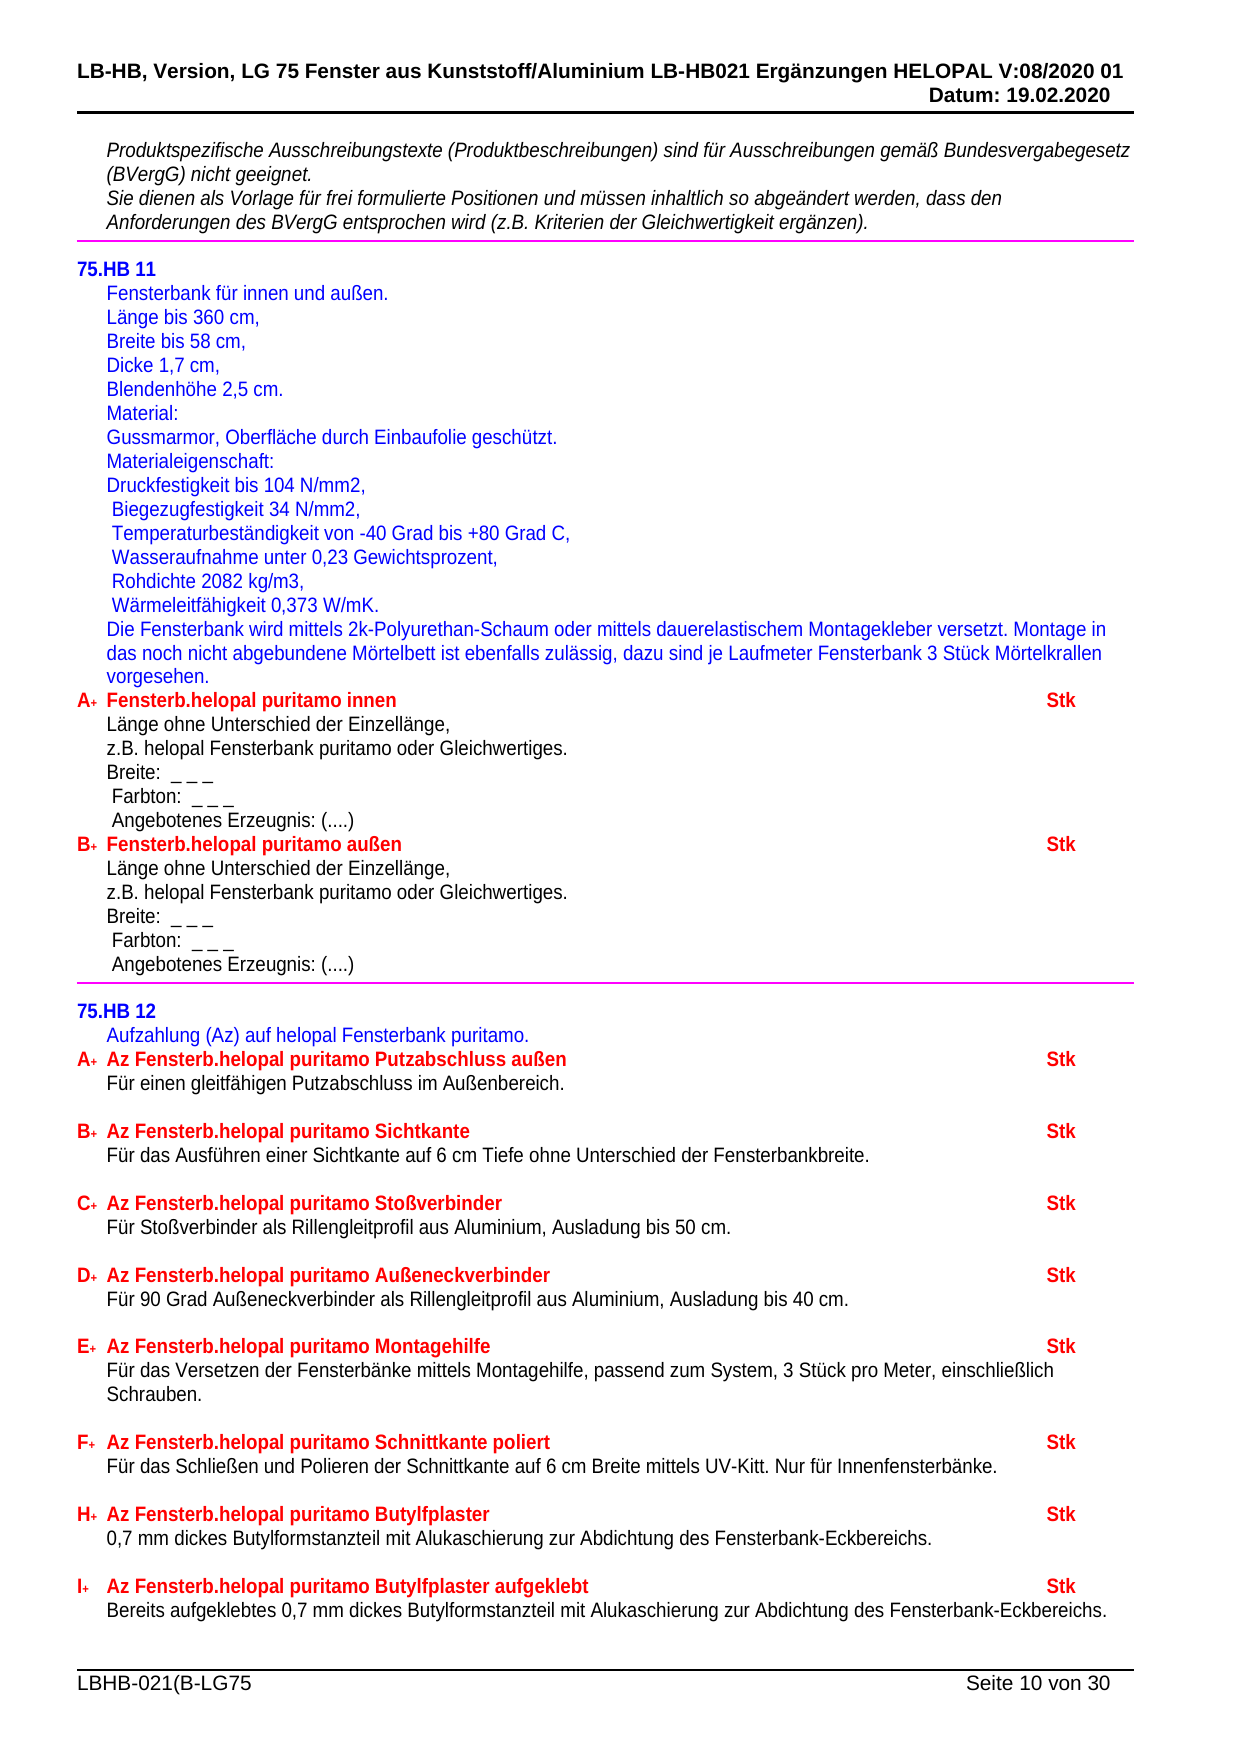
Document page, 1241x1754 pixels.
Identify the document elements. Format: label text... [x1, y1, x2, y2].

text B+ Az Fensterb.helopal puritamo Sichtkante Stk [77, 1119, 1134, 1143]
text 75.HB 12 [77, 999, 1134, 1023]
text Fensterbank für innen und außen. [106, 281, 1134, 305]
text Länge ohne Unterschied der Einzellänge, [106, 712, 1134, 736]
text Rohdichte 2082 kg/m3, [106, 568, 1134, 592]
text z.B. helopal Fensterbank puritamo oder Gleichwertiges. [106, 880, 1134, 904]
text Breite: _ _ _ [106, 904, 1134, 928]
text A+ Fensterb.helopal puritamo innen Stk [77, 688, 1134, 712]
text Wärmeleitfähigkeit 0,373 W/mK. [106, 592, 1134, 616]
text Wasseraufnahme unter 0,23 Gewichtsprozent, [106, 544, 1134, 568]
text Für Stoßverbinder als Rillengleitprofil aus Aluminium, Ausladung bis 50 cm. [106, 1214, 1134, 1238]
text Biegezugfestigkeit 34 N/mm2, [106, 497, 1134, 521]
text Temperaturbeständigkeit von -40 Grad bis +80 Grad C, [106, 521, 1134, 544]
text Für das Schließen und Polieren der Schnittkante auf 6 cm Breite mittels UV-Kitt. Nur für Innenfensterbänke. [106, 1454, 1134, 1478]
text Farbton: _ _ _ [106, 928, 1134, 952]
text Farbton: _ _ _ [106, 784, 1134, 808]
text Breite bis 58 cm, [106, 329, 1134, 353]
text F+ Az Fensterb.helopal puritamo Schnittkante poliert Stk [77, 1430, 1134, 1454]
text B+ Fensterb.helopal puritamo außen Stk [77, 832, 1134, 856]
text Für einen gleitfähigen Putzabschluss im Außenbereich. [106, 1071, 1134, 1095]
text Druckfestigkeit bis 104 N/mm2, [106, 473, 1134, 497]
text D+ Az Fensterb.helopal puritamo Außeneckverbinder Stk [77, 1262, 1134, 1286]
text z.B. helopal Fensterbank puritamo oder Gleichwertiges. [106, 736, 1134, 760]
text Länge bis 360 cm, [106, 305, 1134, 329]
text 0,7 mm dickes Butylformstanzteil mit Alukaschierung zur Abdichtung des Fensterbank-Eckbereichs. [106, 1526, 1134, 1550]
text Länge ohne Unterschied der Einzellänge, [106, 856, 1134, 880]
text Angebotenes Erzeugnis: (....) [106, 808, 1134, 832]
text Die Fensterbank wird mittels 2k-Polyurethan-Schaum oder mittels dauerelastischem Montagekleber versetzt. Montage in das noch nicht abgebundene Mörtelbett ist ebenfalls zulässig, dazu sind je Laufmeter Fensterbank 3 Stück Mörtelkrallen vorgesehen. [106, 616, 1134, 688]
text Dicke 1,7 cm, [106, 353, 1134, 377]
text Produktspezifische Ausschreibungstexte (Produktbeschreibungen) sind für Ausschreibungen gemäß Bundesvergabegesetz (BVergG) nicht geeignet. [106, 138, 1134, 186]
text Materialeigenschaft: [106, 449, 1134, 473]
text Aufzahlung (Az) auf helopal Fensterbank puritamo. [106, 1023, 1134, 1047]
text C+ Az Fensterb.helopal puritamo Stoßverbinder Stk [77, 1191, 1134, 1214]
text Material: [106, 401, 1134, 425]
text Breite: _ _ _ [106, 760, 1134, 784]
text I+ Az Fensterb.helopal puritamo Butylfplaster aufgeklebt Stk [77, 1574, 1134, 1598]
text 75.HB 11 [77, 257, 1134, 281]
text Angebotenes Erzeugnis: (....) [106, 952, 1134, 976]
text Sie dienen als Vorlage für frei formulierte Positionen und müssen inhaltlich so abgeändert werden, dass den Anforderungen des BVergG entsprochen wird (z.B. Kriterien der Gleichwertigkeit ergänzen). [106, 186, 1134, 234]
text Für das Ausführen einer Sichtkante auf 6 cm Tiefe ohne Unterschied der Fensterbankbreite. [106, 1143, 1134, 1167]
text E+ Az Fensterb.helopal puritamo Montagehilfe Stk [77, 1334, 1134, 1358]
text Blendenhöhe 2,5 cm. [106, 377, 1134, 401]
text Gussmarmor, Oberfläche durch Einbaufolie geschützt. [106, 425, 1134, 449]
text Für das Versetzen der Fensterbänke mittels Montagehilfe, passend zum System, 3 Stück pro Meter, einschließlich Schrauben. [106, 1358, 1134, 1406]
text A+ Az Fensterb.helopal puritamo Putzabschluss außen Stk [77, 1047, 1134, 1071]
text H+ Az Fensterb.helopal puritamo Butylfplaster Stk [77, 1502, 1134, 1526]
text Bereits aufgeklebtes 0,7 mm dickes Butylformstanzteil mit Alukaschierung zur Abdichtung des Fensterbank-Eckbereichs. [106, 1598, 1134, 1622]
text Für 90 Grad Außeneckverbinder als Rillengleitprofil aus Aluminium, Ausladung bis 40 cm. [106, 1286, 1134, 1310]
